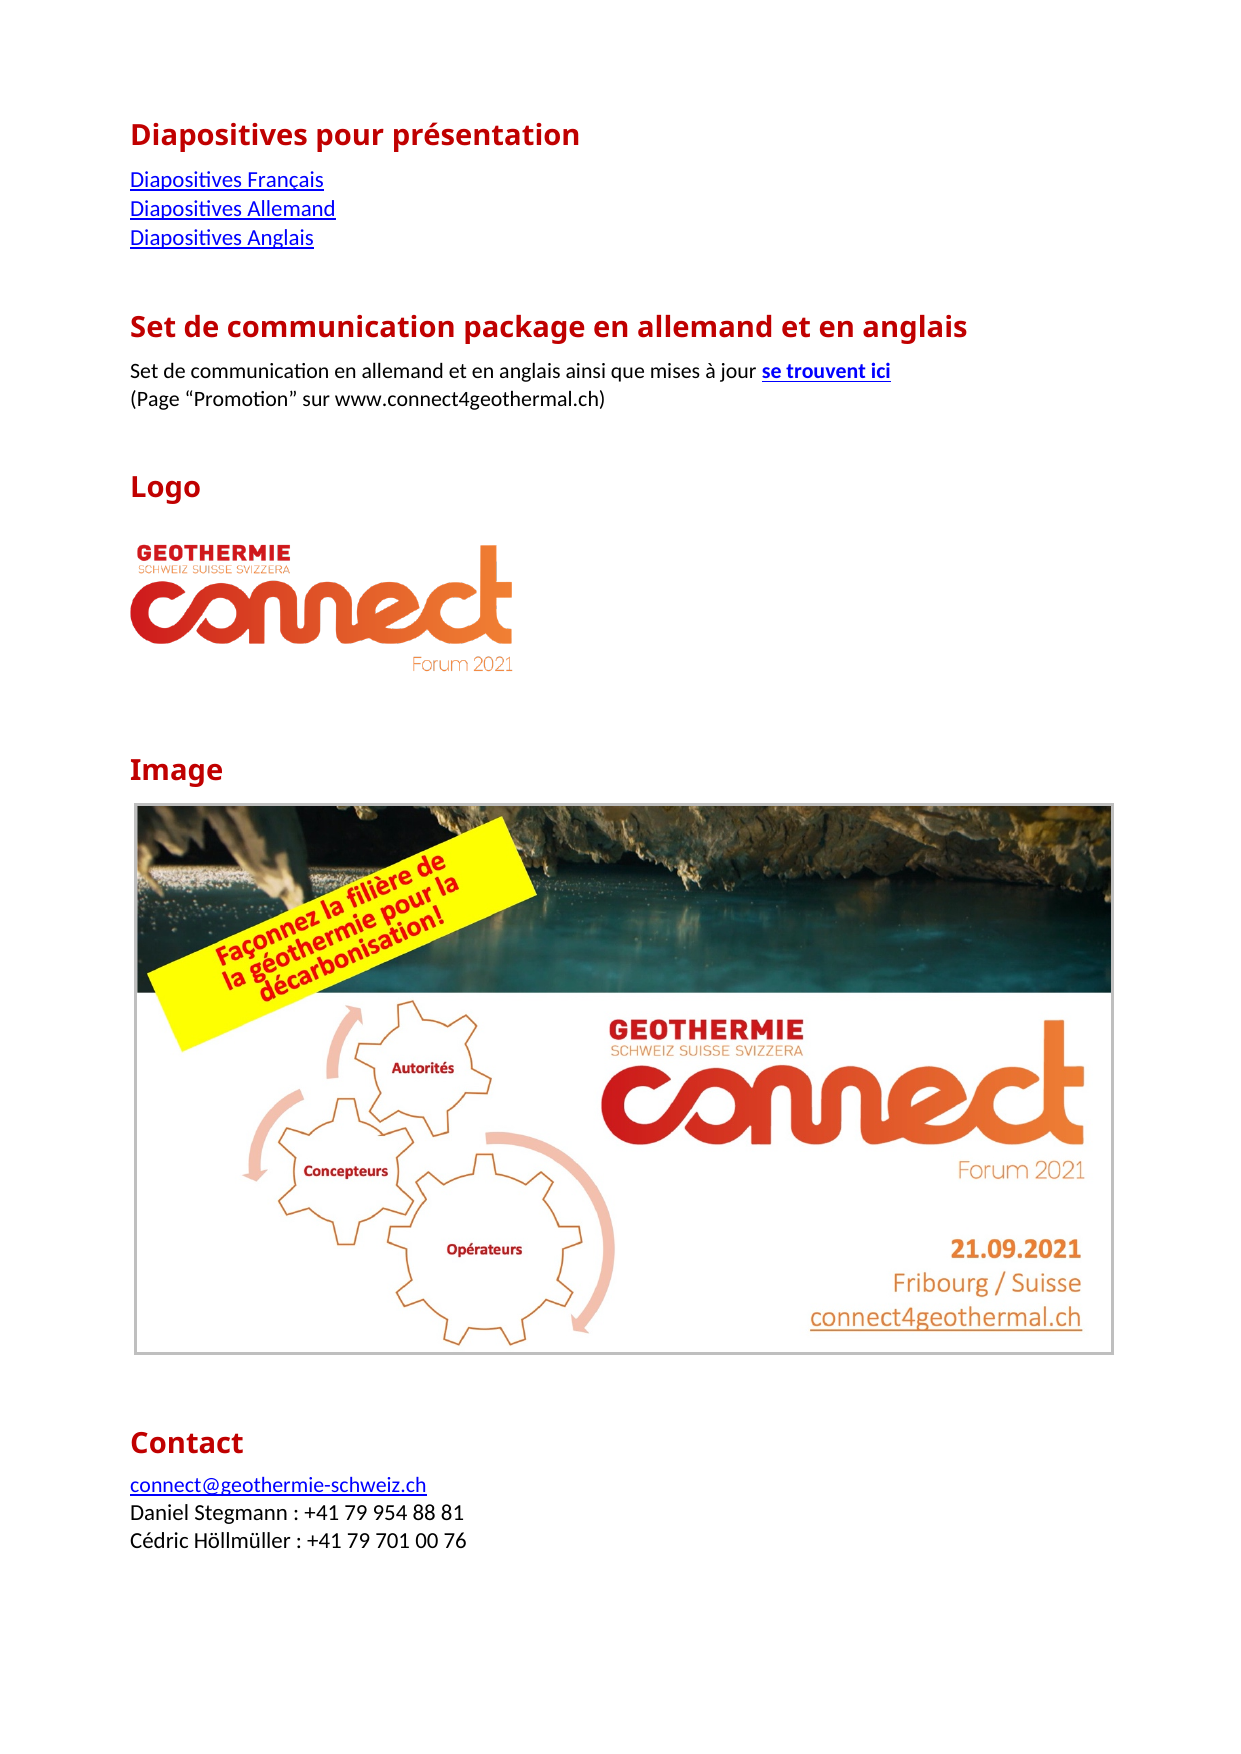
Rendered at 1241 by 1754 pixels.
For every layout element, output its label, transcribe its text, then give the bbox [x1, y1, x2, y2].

text Set de communication en allemand et en anglais ainsi que mises à jour se trouvent ici [130, 356, 1110, 385]
subtitle Contact [130, 1430, 1110, 1459]
picture [121, 533, 522, 682]
text connect@geothermie-schweiz.ch [130, 1471, 1110, 1498]
text Daniel Stegmann : +41 79 954 88 81 [130, 1498, 1110, 1526]
picture [137, 806, 1111, 1352]
text Diapositives Anglais [130, 222, 1110, 251]
text Diapositives Allemand [130, 193, 1110, 222]
text Cédric Höllmüller : +41 79 701 00 76 [130, 1526, 1110, 1554]
subtitle Set de communication package en allemand et en anglais [130, 314, 1110, 343]
subtitle Diapositives pour présentation [130, 122, 1110, 151]
subtitle Logo [130, 474, 1110, 503]
text Diapositives Français [130, 164, 1110, 193]
text (Page “Promotion” sur www.connect4geothermal.ch) [130, 385, 1110, 411]
subtitle Image [130, 757, 1110, 786]
